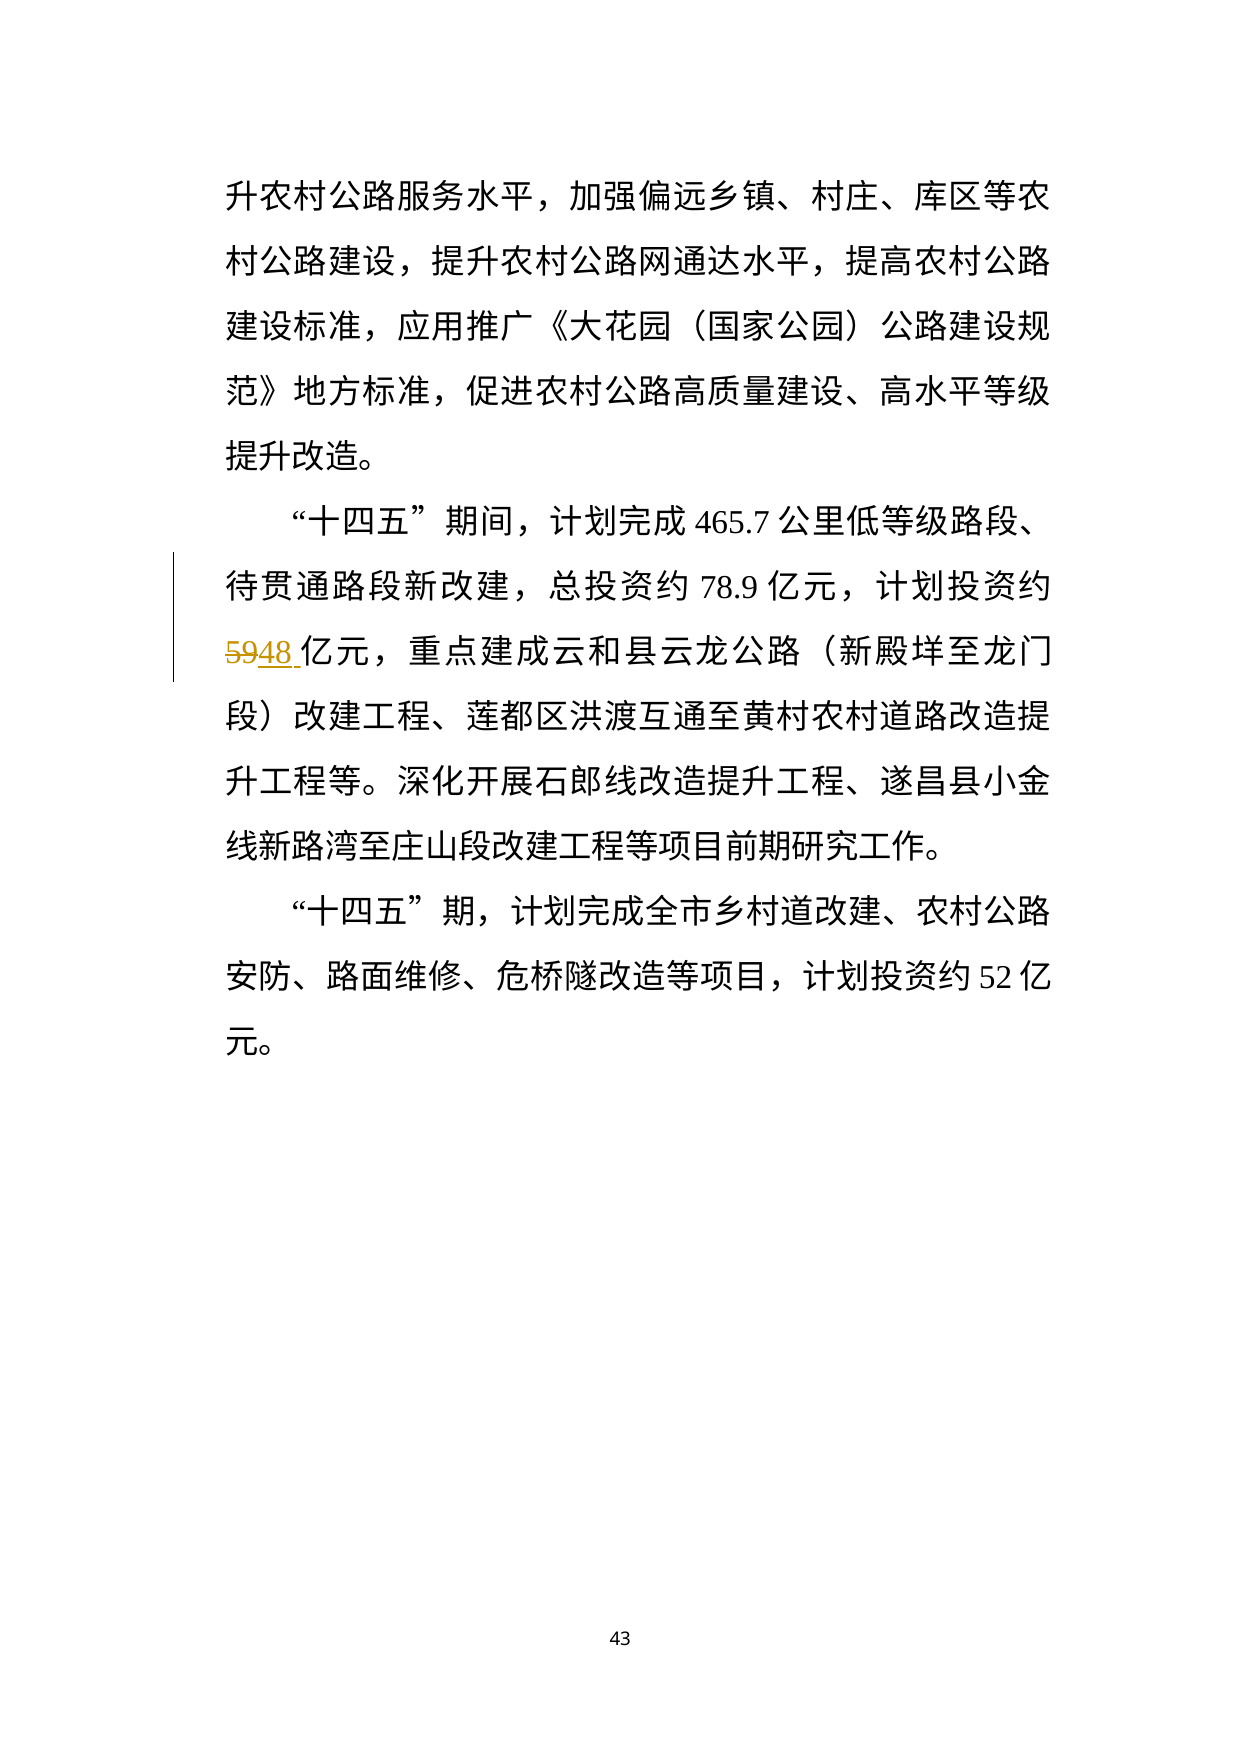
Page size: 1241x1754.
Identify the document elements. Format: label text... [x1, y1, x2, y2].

text “十四五”期，计划完成全市乡村道改建、农村公路安防、路面维修、危桥隧改造等项目，计划投资约52亿元。 [225, 877, 1053, 1072]
text “十四五”期间，计划完成465.7公里低等级路段、待贯通路段新改建，总投资约78.9亿元，计划投资约亿元，重点建成云和县云龙公路（新殿垟至龙门段）改建工程、莲都区洪渡互通至黄村农村道路改造提升工程等。深化开展石郎线改造提升工程、遂昌县小金线新路湾至庄山段改建工程等项目前期研究工作。 [225, 487, 1053, 877]
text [225, 162, 1053, 487]
